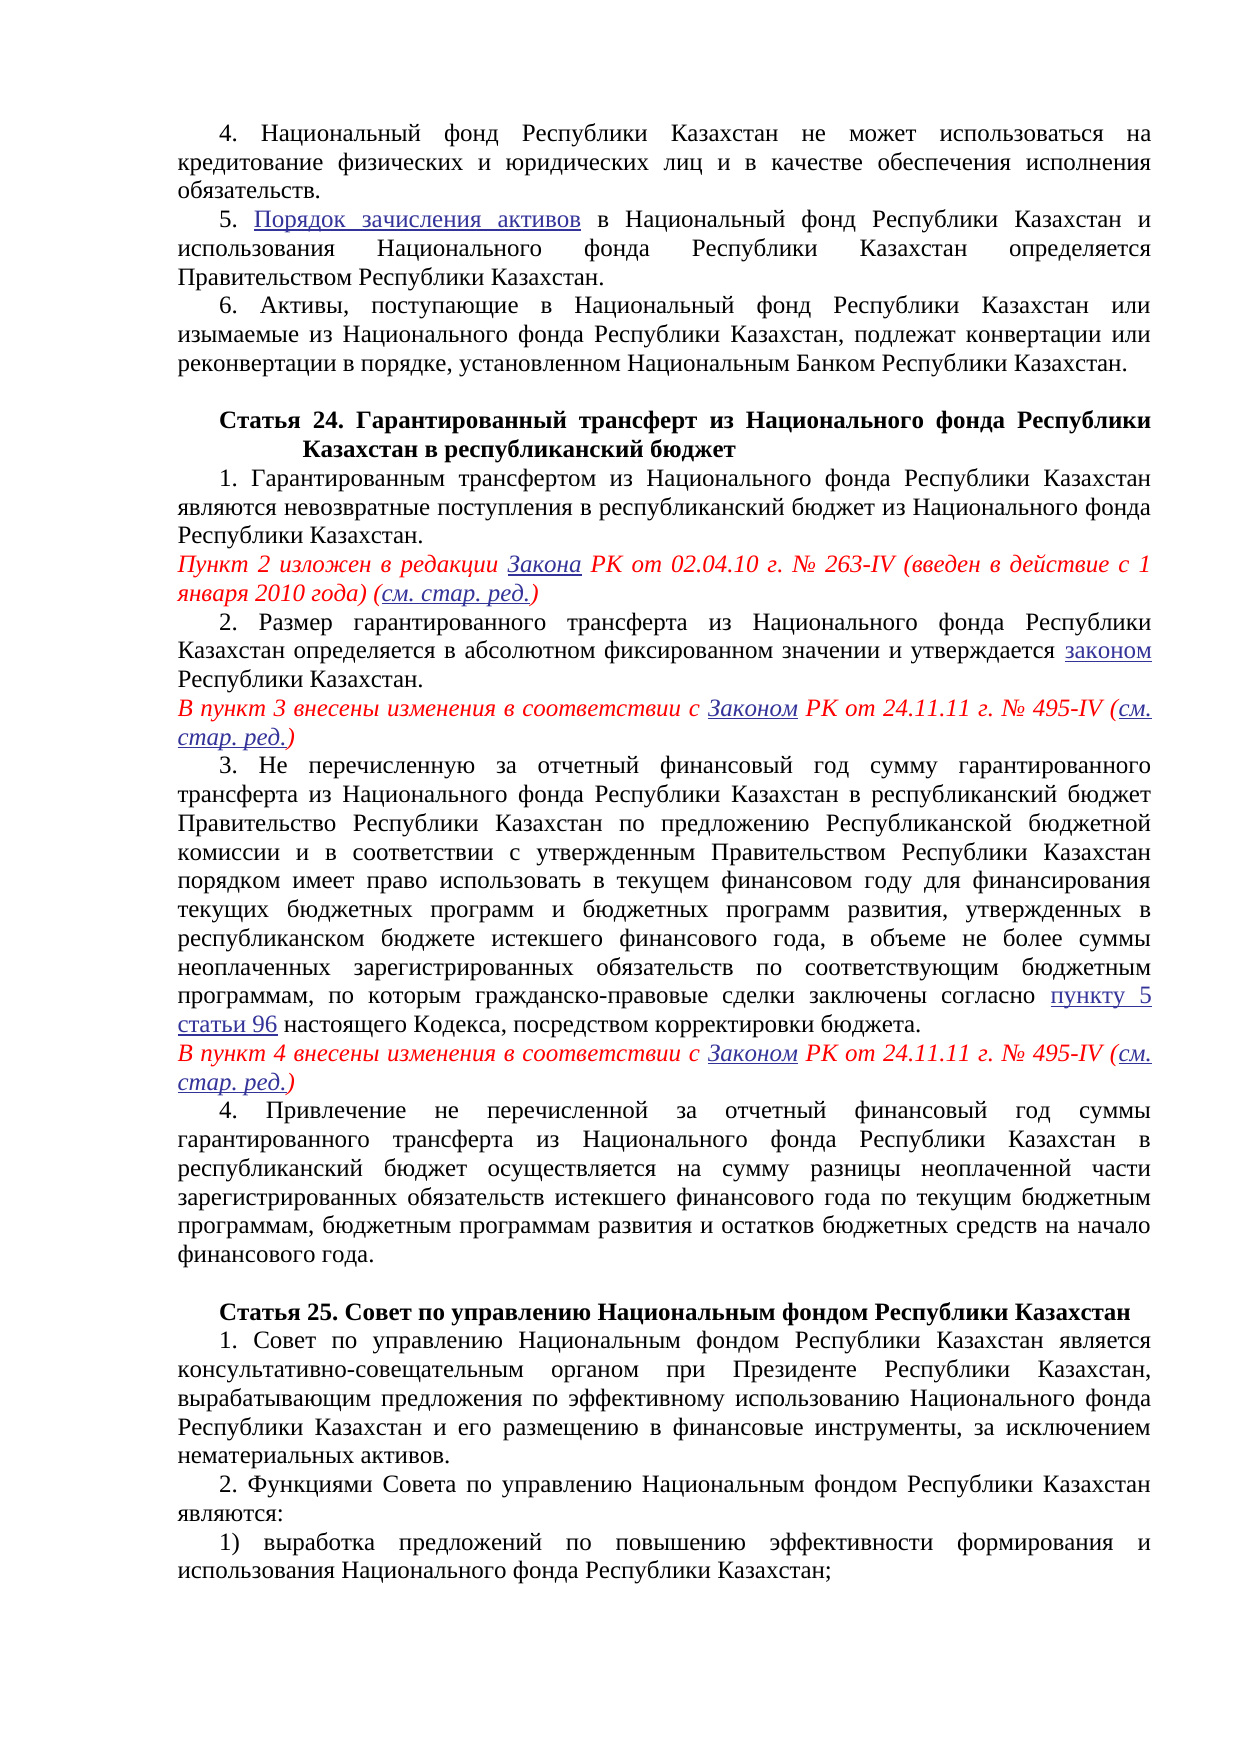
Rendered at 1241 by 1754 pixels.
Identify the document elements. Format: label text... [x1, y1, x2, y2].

text 2. Размер гарантированного трансферта из Национального фонда Республики Казахстан определяется в абсолютном фиксированном значении и утверждается законом Республики Казахстан. [177, 607, 1152, 693]
text 1. Совет по управлению Национальным фондом Республики Казахстан является консультативно-совещательным органом при Президенте Республики Казахстан, вырабатывающим предложения по эффективному использованию Национального фонда Республики Казахстан и его размещению в финансовые инструменты, за исключением нематериальных активов. [177, 1326, 1152, 1469]
text Пункт 2 изложен в редакции Закона РК от 02.04.10 г. № 263-IV (введен в действие с 1 января 2010 года) (см. стар. ред.) [177, 549, 1152, 607]
text 2. Функциями Совета по управлению Национальным фондом Республики Казахстан являются: [177, 1469, 1152, 1527]
text В пункт 4 внесены изменения в соответствии с Законом РК от 24.11.11 г. № 495-IV (см. стар. ред.) [177, 1038, 1152, 1096]
text В пункт 3 внесены изменения в соответствии с Законом РК от 24.11.11 г. № 495-IV (см. стар. ред.) [177, 693, 1152, 751]
text Статья 25. Совет по управлению Национальным фондом Республики Казахстан [219, 1297, 1152, 1326]
text Статья 24. Гарантированный трансферт из Национального фонда Республики Казахстан в республиканский бюджет [219, 406, 1152, 463]
text 5. Порядок зачисления активов в Национальный фонд Республики Казахстан и использования Национального фонда Республики Казахстан определяется Правительством Республики Казахстан. [177, 204, 1152, 291]
text 1) выработка предложений по повышению эффективности формирования и использования Национального фонда Республики Казахстан; [177, 1527, 1152, 1584]
text 4. Привлечение не перечисленной за отчетный финансовый год суммы гарантированного трансферта из Национального фонда Республики Казахстан в республиканский бюджет осуществляется на сумму разницы неоплаченной части зарегистрированных обязательств истекшего финансового года по текущим бюджетным программам, бюджетным программам развития и остатков бюджетных средств на начало финансового года. [177, 1096, 1152, 1268]
text 4. Национальный фонд Республики Казахстан не может использоваться на кредитование физических и юридических лиц и в качестве обеспечения исполнения обязательств. [177, 118, 1152, 204]
text 6. Активы, поступающие в Национальный фонд Республики Казахстан или изымаемые из Национального фонда Республики Казахстан, подлежат конвертации или реконвертации в порядке, установленном Национальным Банком Республики Казахстан. [177, 291, 1152, 377]
text 3. Не перечисленную за отчетный финансовый год сумму гарантированного трансферта из Национального фонда Республики Казахстан в республиканский бюджет Правительство Республики Казахстан по предложению Республиканской бюджетной комиссии и в соответствии с утвержденным Правительством Республики Казахстан порядком имеет право использовать в текущем финансовом году для финансирования текущих бюджетных программ и бюджетных программ развития, утвержденных в республиканском бюджете истекшего финансового года, в объеме не более суммы неоплаченных зарегистрированных обязательств по соответствующим бюджетным программам, по которым гражданско-правовые сделки заключены согласно пункту 5 статьи 96 настоящего Кодекса, посредством корректировки бюджета. [177, 751, 1152, 1038]
text 1. Гарантированным трансфертом из Национального фонда Республики Казахстан являются невозвратные поступления в республиканский бюджет из Национального фонда Республики Казахстан. [177, 463, 1152, 549]
